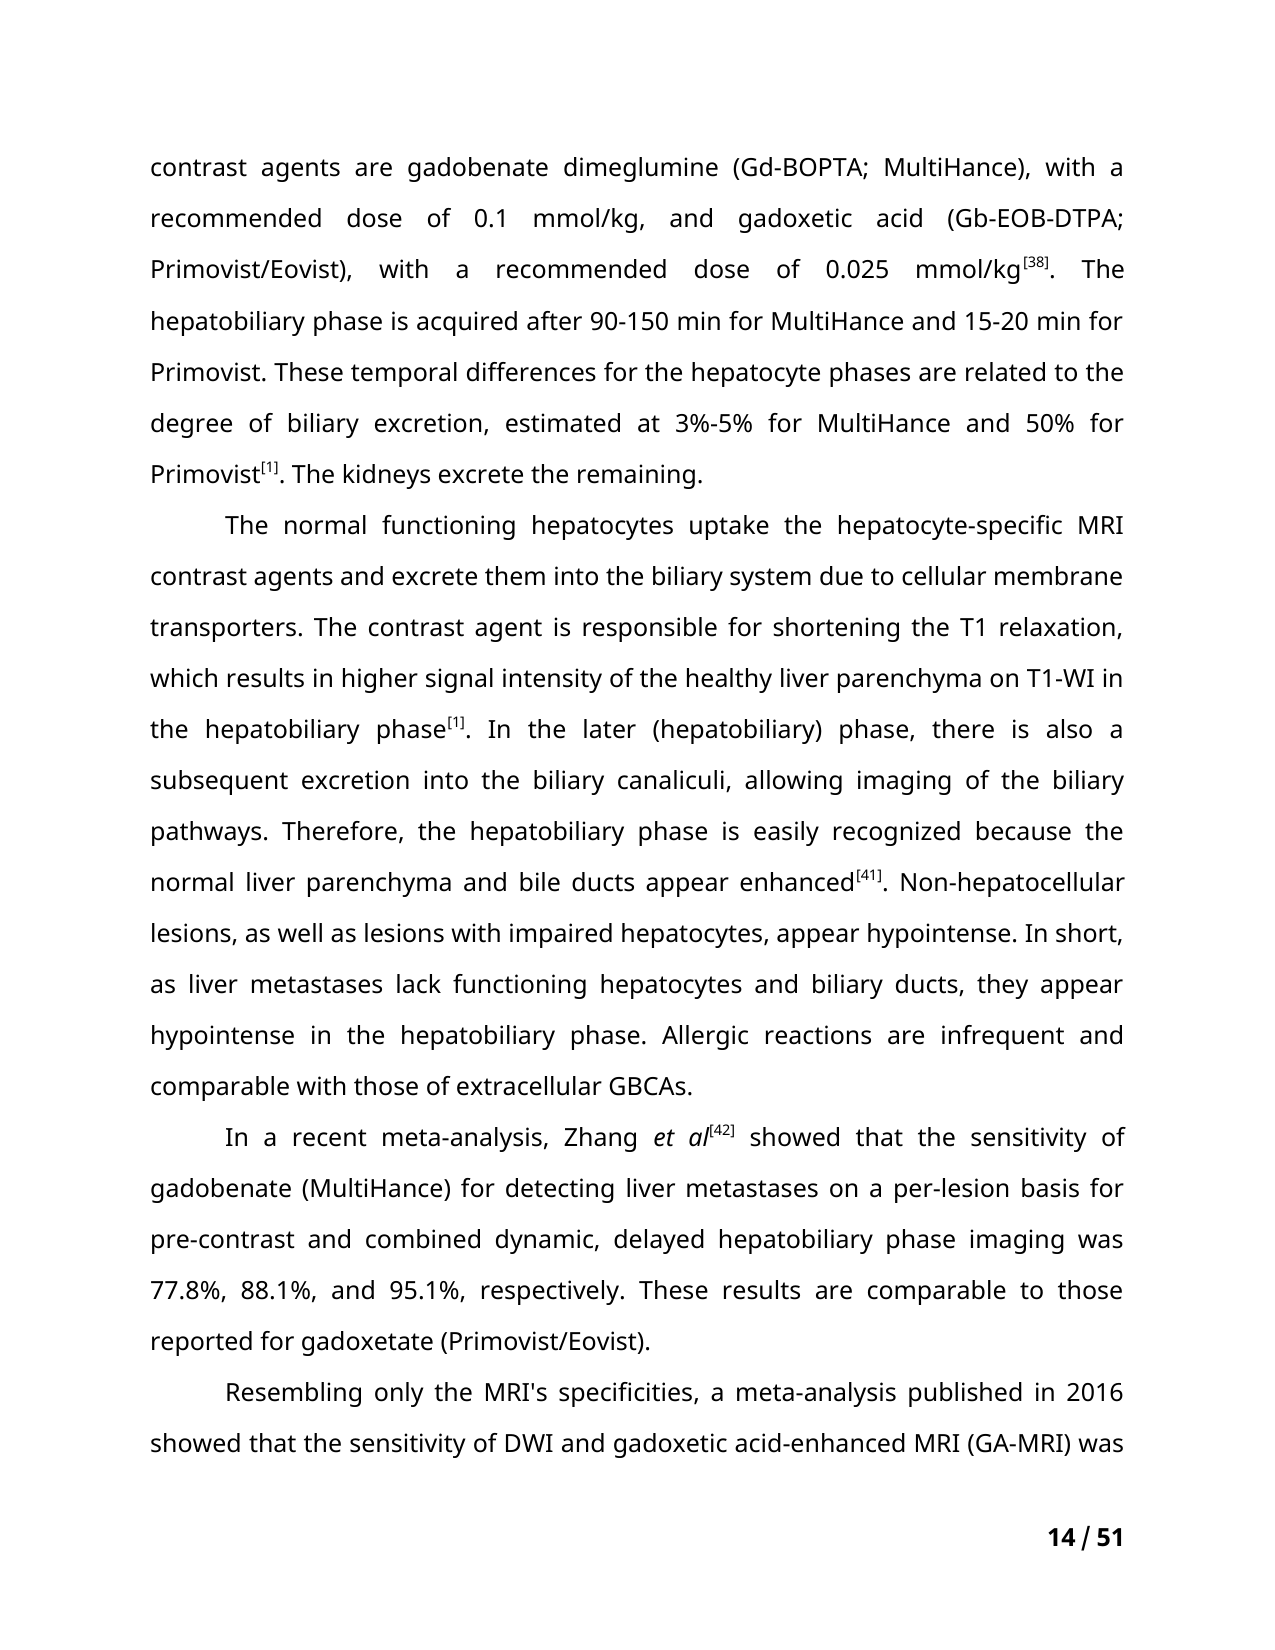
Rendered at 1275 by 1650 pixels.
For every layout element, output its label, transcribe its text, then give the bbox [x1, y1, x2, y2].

text The normal functioning hepatocytes uptake the hepatocyte-specific MRI contrast agents and excrete them into the biliary system due to cellular membrane transporters. The contrast agent is responsible for shortening the T1 relaxation, which results in higher signal intensity of the healthy liver parenchyma on T1-WI in the hepatobiliary phase[1]. In the later (hepatobiliary) phase, there is also a subsequent excretion into the biliary canaliculi, allowing imaging of the biliary pathways. Therefore, the hepatobiliary phase is easily recognized because the normal liver parenchyma and bile ducts appear enhanced[41]. Non-hepatocellular lesions, as well as lesions with impaired hepatocytes, appear hypointense. In short, as liver metastases lack functioning hepatocytes and biliary ducts, they appear hypointense in the hepatobiliary phase. Allergic reactions are infrequent and comparable with those of extracellular GBCAs. [150, 507, 1125, 1103]
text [150, 150, 1125, 490]
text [150, 1375, 1125, 1460]
text In a recent meta-analysis, Zhang et al[42] showed that the sensitivity of gadobenate (MultiHance) for detecting liver metastases on a per-lesion basis for pre-contrast and combined dynamic, delayed hepatobiliary phase imaging was 77.8%, 88.1%, and 95.1%, respectively. These results are comparable to those reported for gadoxetate (Primovist/Eovist). [150, 1120, 1125, 1358]
